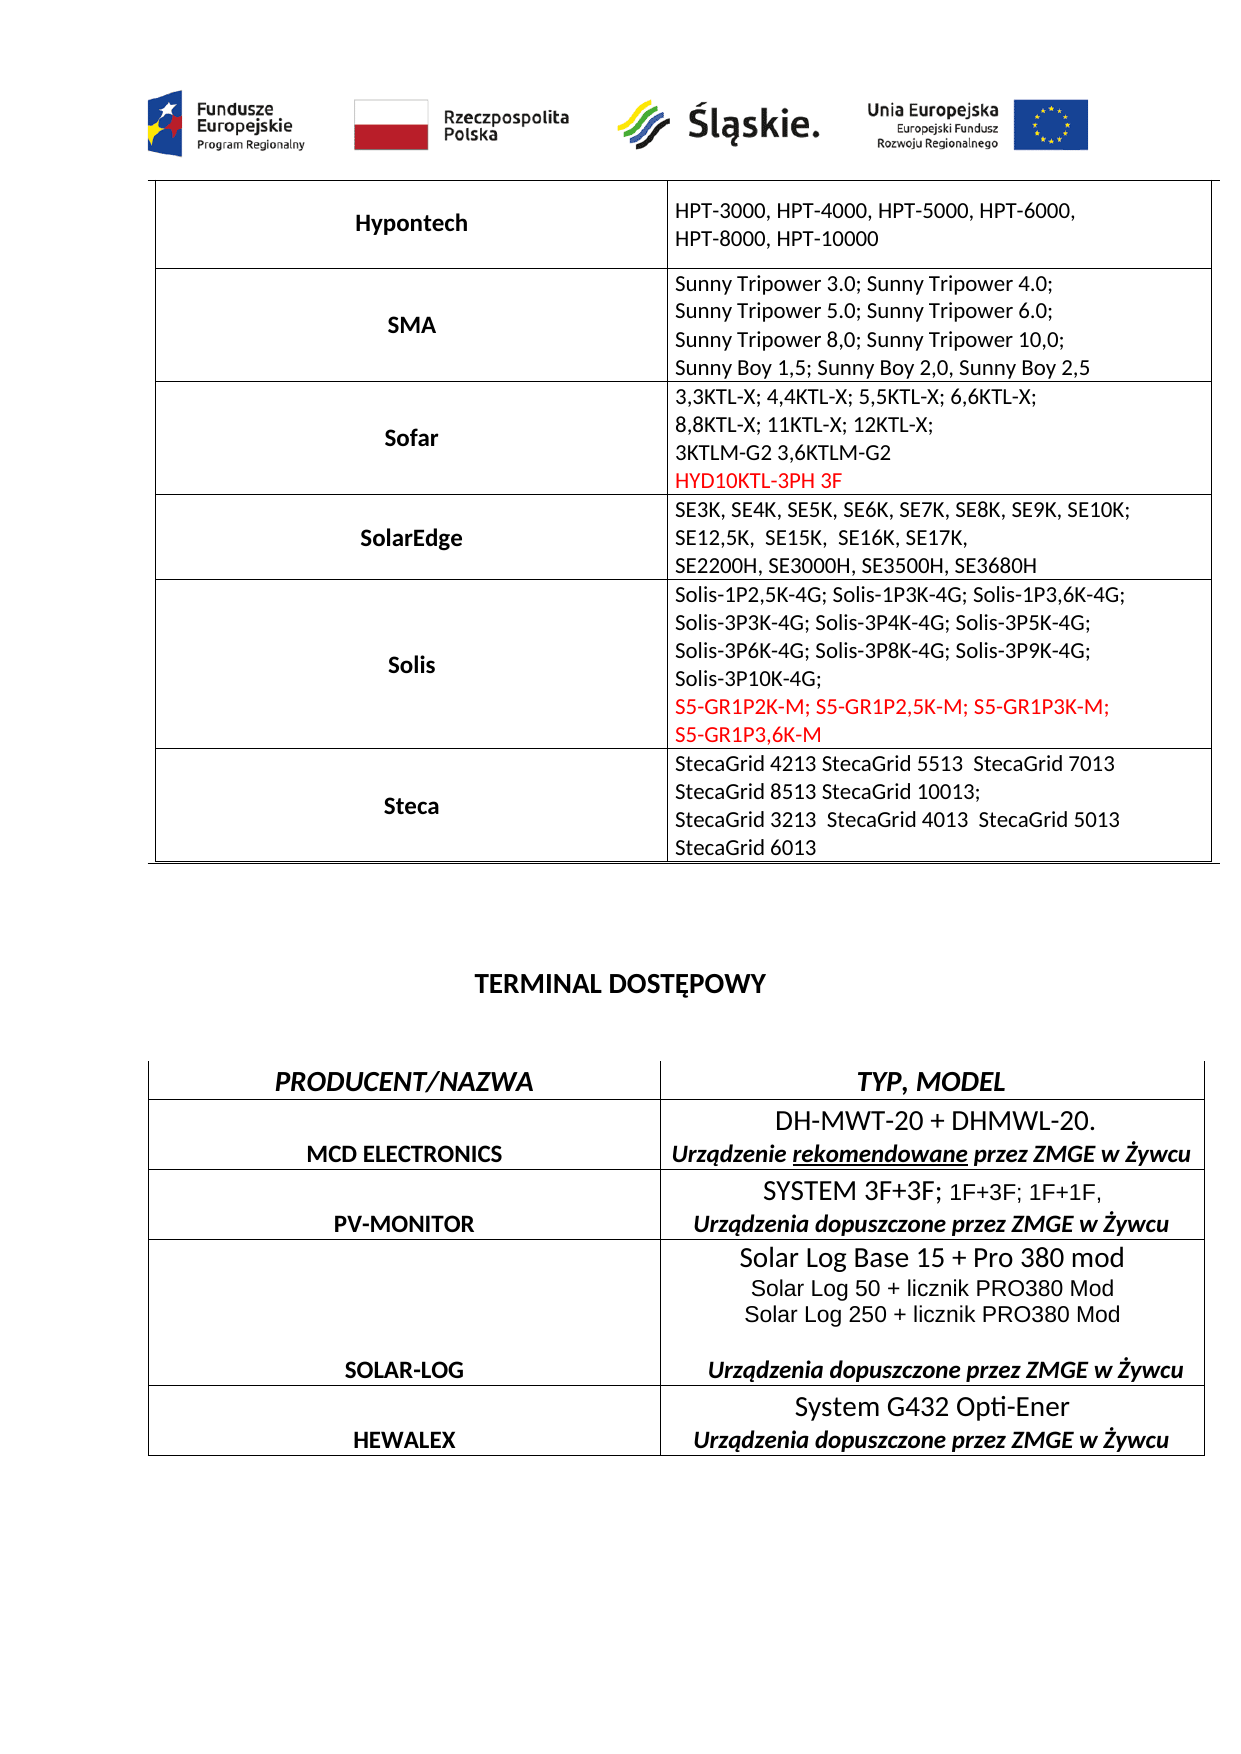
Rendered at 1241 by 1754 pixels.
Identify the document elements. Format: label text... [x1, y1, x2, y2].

table_cell PANELE FOTOWOLTAICZNE [668, 580, 1211, 748]
table_cell PANELE FOTOWOLTAICZNE [668, 495, 1211, 579]
table_cell PANELE FOTOWOLTAICZNE [156, 580, 667, 748]
table_cell PANELE FOTOWOLTAICZNE [156, 495, 667, 579]
table_cell HEWALEX [149, 1386, 660, 1455]
table_cell SOLAR-LOG [149, 1240, 660, 1385]
table_cell PANELE FOTOWOLTAICZNE [156, 382, 667, 494]
table_header PRODUCENT/NAZWA [149, 1061, 660, 1098]
table_cell Solar Log Base 15 + Pro 380 mod Solar Log 50 + licznik PRO380 Mod Solar Log 250 + licznik PRO380 Mod Urządzenia dopuszczone przez ZMGE w Żywcu [661, 1240, 1204, 1385]
table_cell PANELE FOTOWOLTAICZNE [156, 181, 667, 268]
table_cell PANELE FOTOWOLTAICZNE [668, 749, 1211, 861]
table_cell SYSTEM 3F+3F; 1F+3F; 1F+1F, Urządzenia dopuszczone przez ZMGE w Żywcu [661, 1170, 1204, 1238]
table_cell DH-MWT-20 + DHMWL-20. Urządzenie rekomendowane przez ZMGE w Żywcu [661, 1100, 1204, 1168]
table_header TYP, MODEL [661, 1061, 1204, 1098]
table_cell PANELE FOTOWOLTAICZNE [668, 181, 1211, 268]
table_cell PANELE FOTOWOLTAICZNE [668, 269, 1211, 381]
table_cell MCD ELECTRONICS [149, 1100, 660, 1168]
picture [147, 73, 1089, 180]
table_cell PANELE FOTOWOLTAICZNE [668, 382, 1211, 494]
table_cell PANELE FOTOWOLTAICZNE [156, 749, 667, 861]
table_cell PANELE FOTOWOLTAICZNE [156, 269, 667, 381]
table_cell System G432 Opti-Ener Urządzenia dopuszczone przez ZMGE w Żywcu [661, 1386, 1204, 1455]
text TERMINAL DOSTĘPOWY [148, 965, 1092, 1001]
table_cell PV-MONITOR [149, 1170, 660, 1238]
